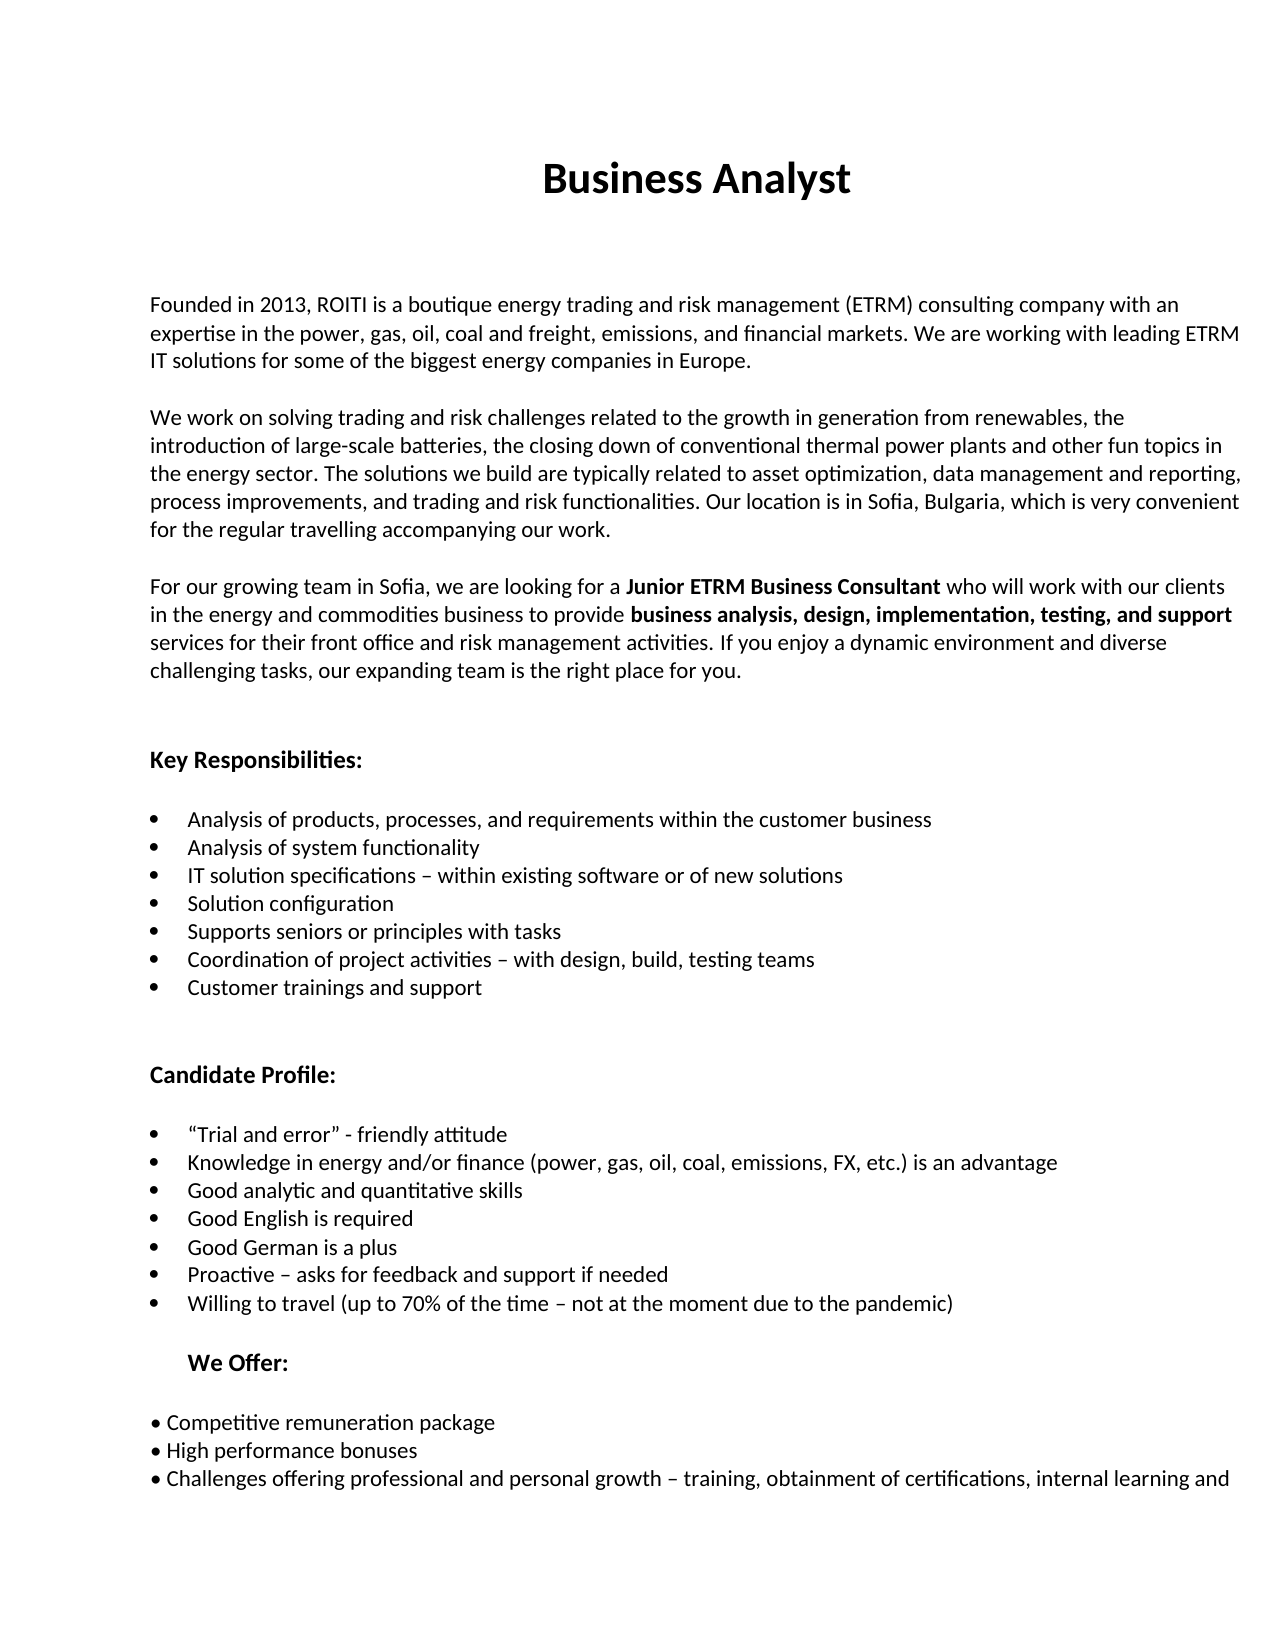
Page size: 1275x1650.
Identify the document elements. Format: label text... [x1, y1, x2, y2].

table_header Business Analyst [150, 150, 1244, 291]
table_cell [150, 291, 1244, 1492]
